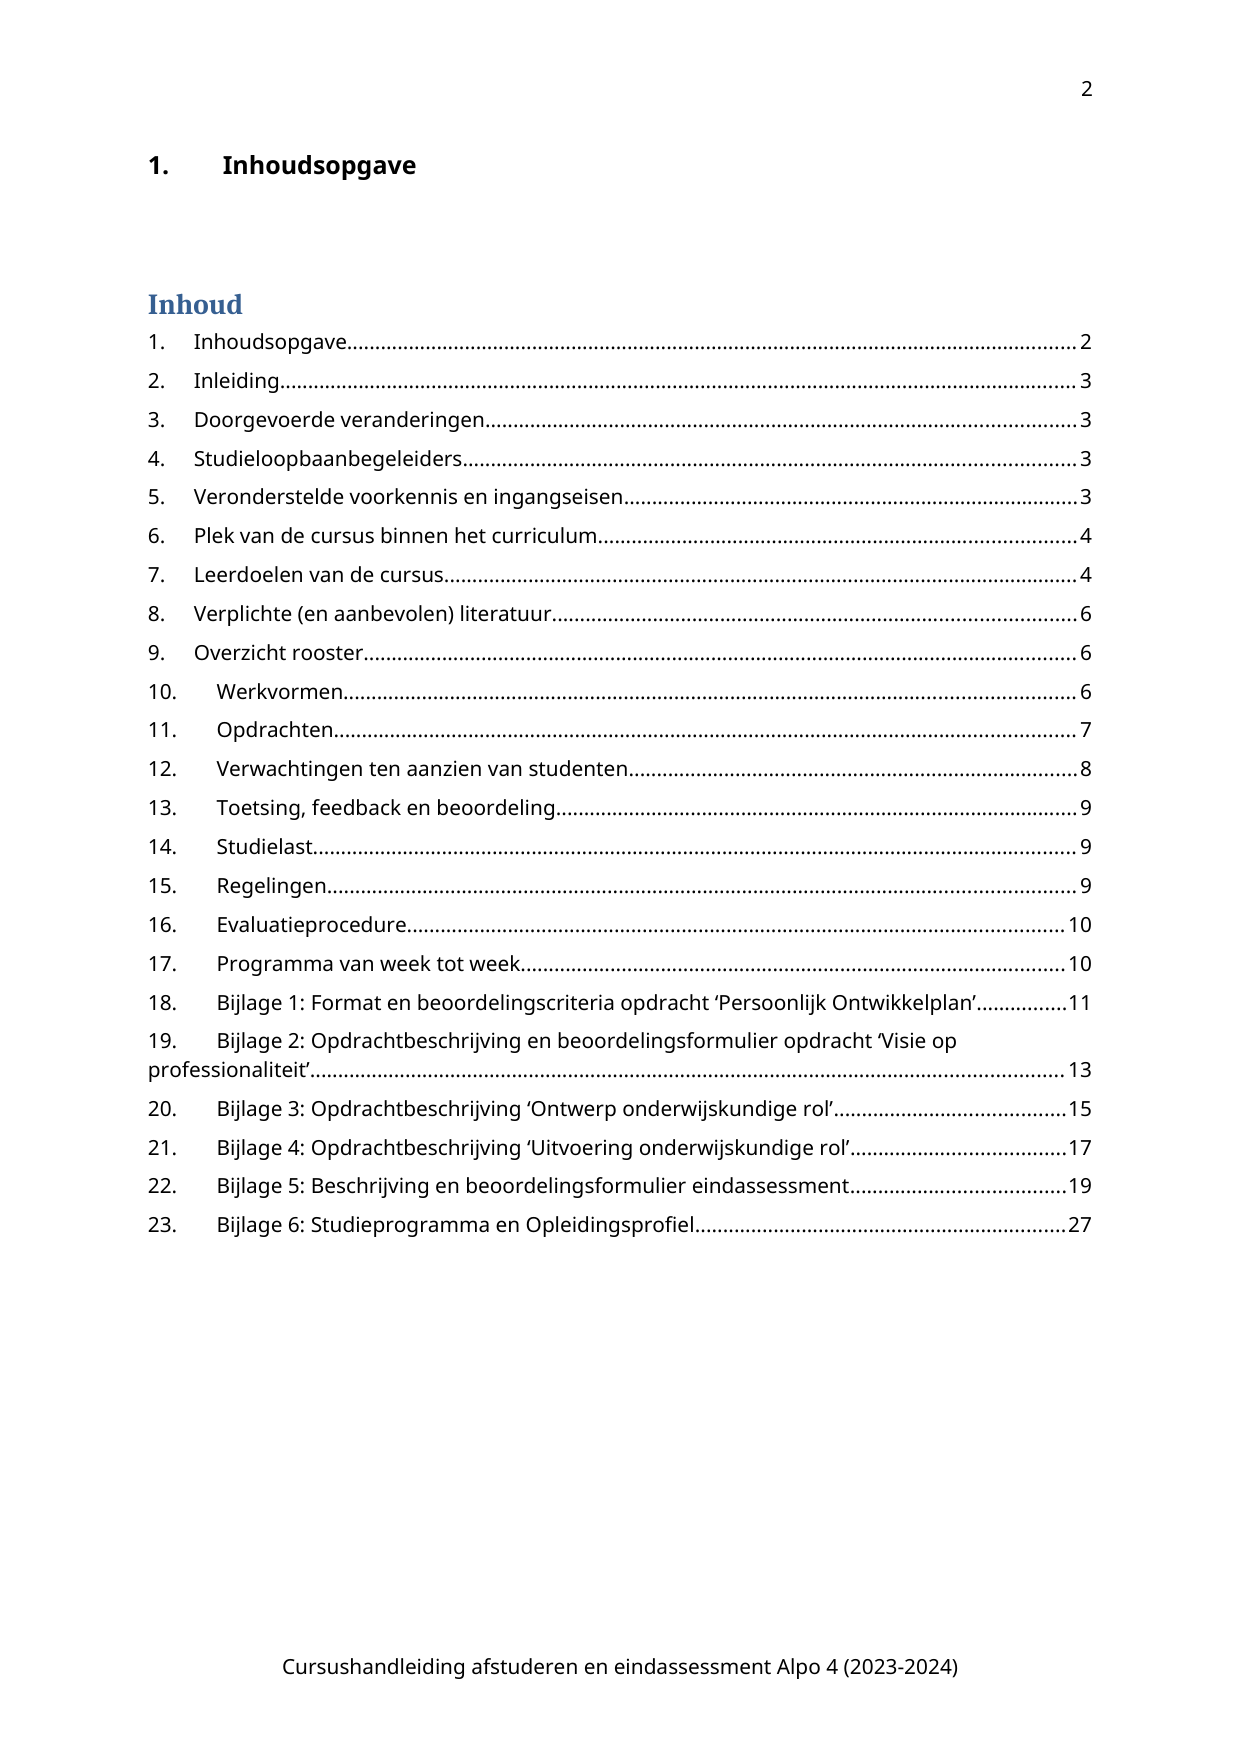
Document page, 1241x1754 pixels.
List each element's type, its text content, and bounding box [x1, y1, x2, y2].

subtitle Inhoudsopgave [148, 148, 1093, 182]
